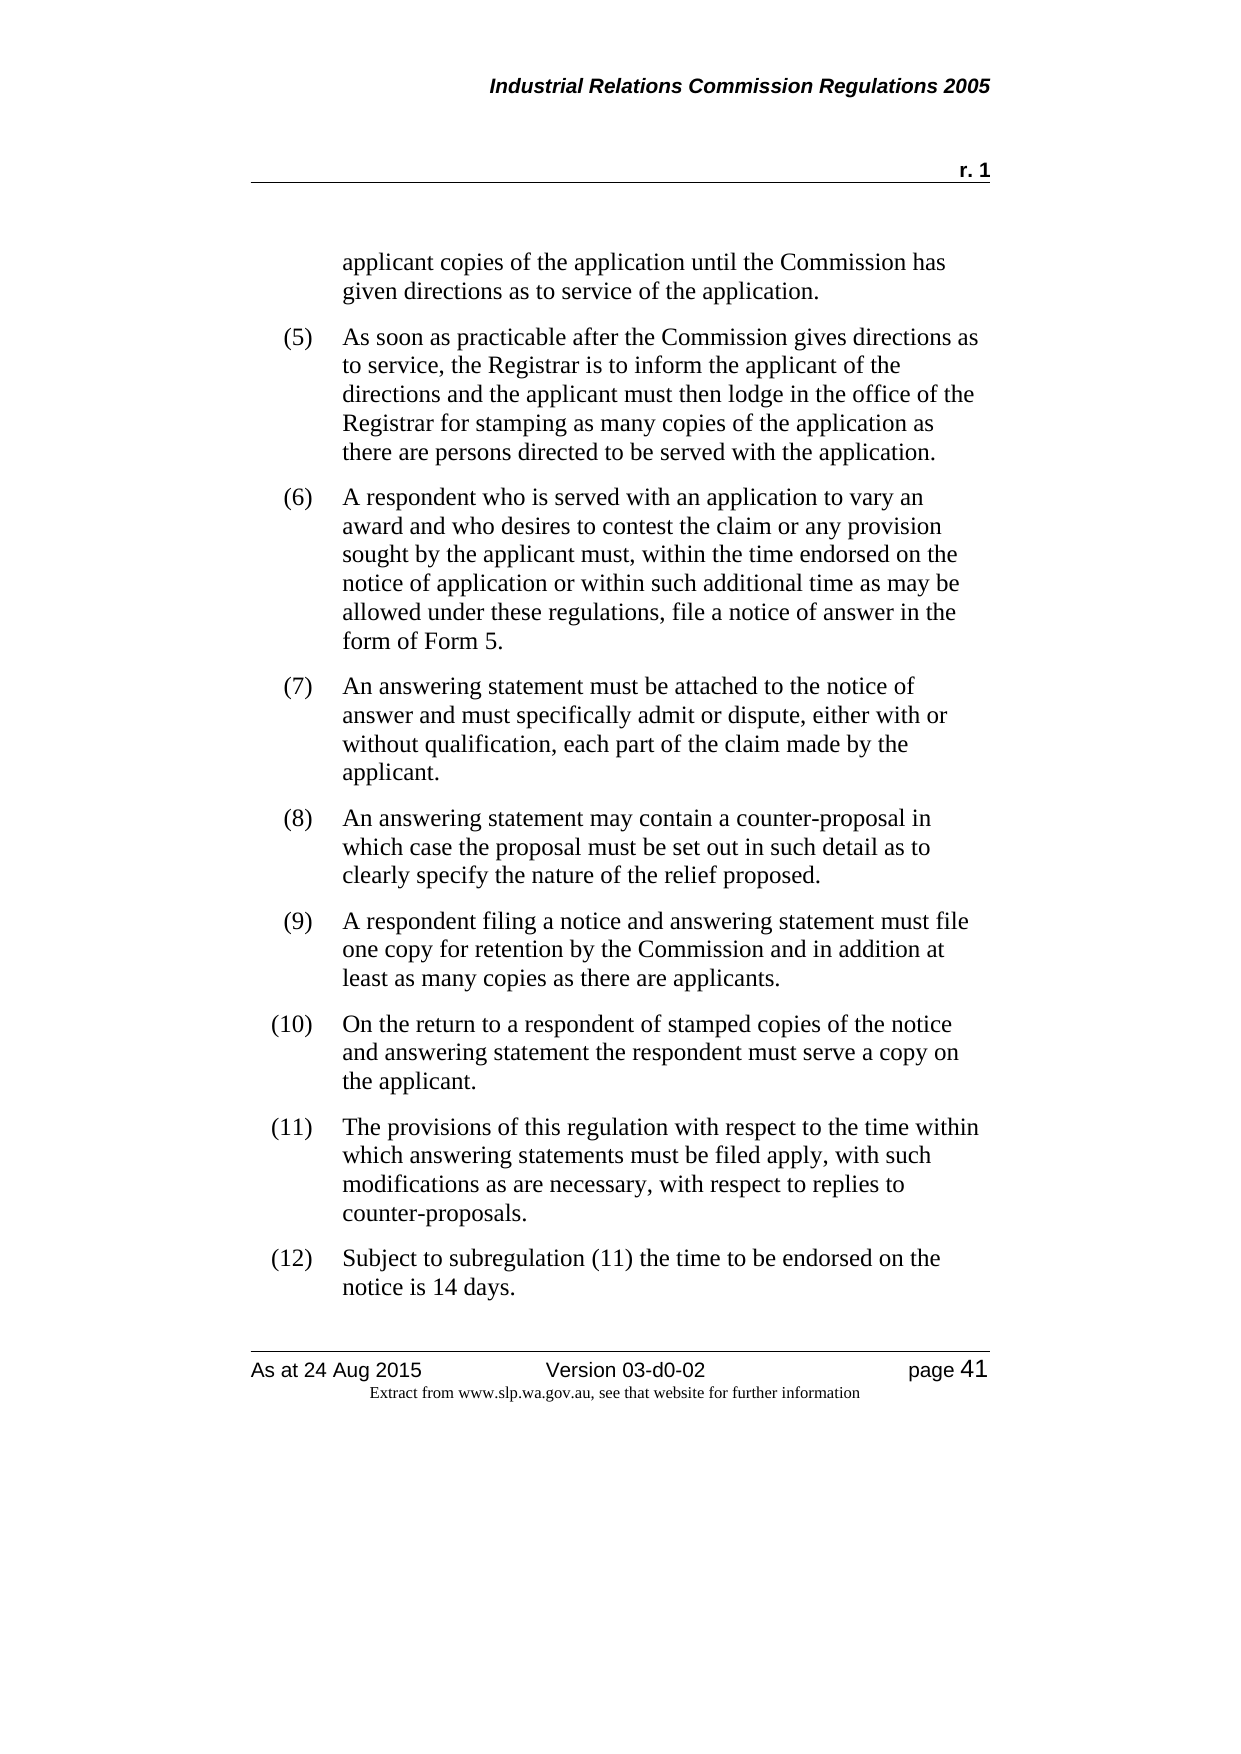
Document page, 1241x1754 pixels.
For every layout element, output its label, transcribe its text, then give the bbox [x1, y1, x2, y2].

text (6) A respondent who is served with an application to vary an award and who desires to contest the claim or any provision sought by the applicant must, within the time endorsed on the notice of application or within such additional time as may be allowed under these regulations, file a notice of answer in the form of Form 5. [251, 482, 990, 654]
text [251, 247, 990, 305]
text (8) An answering statement may contain a counter-proposal in which case the proposal must be set out in such detail as to clearly specify the nature of the relief proposed. [251, 803, 990, 889]
text (10) On the return to a respondent of stamped copies of the notice and answering statement the respondent must serve a copy on the applicant. [251, 1009, 990, 1095]
text (12) Subject to subregulation (11) the time to be endorsed on the notice is 14 days. [251, 1243, 990, 1301]
text (11) The provisions of this regulation with respect to the time within which answering statements must be filed apply, with such modifications as are necessary, with respect to replies to counter-proposals. [251, 1112, 990, 1227]
text (9) A respondent filing a notice and answering statement must file one copy for retention by the Commission and in addition at least as many copies as there are applicants. [251, 906, 990, 992]
text (5) As soon as practicable after the Commission gives directions as to service, the Registrar is to inform the applicant of the directions and the applicant must then lodge in the office of the Registrar for stamping as many copies of the application as there are persons directed to be served with the application. [251, 322, 990, 465]
text (7) An answering statement must be attached to the notice of answer and must specifically admit or dispute, either with or without qualification, each part of the claim made by the applicant. [251, 671, 990, 786]
